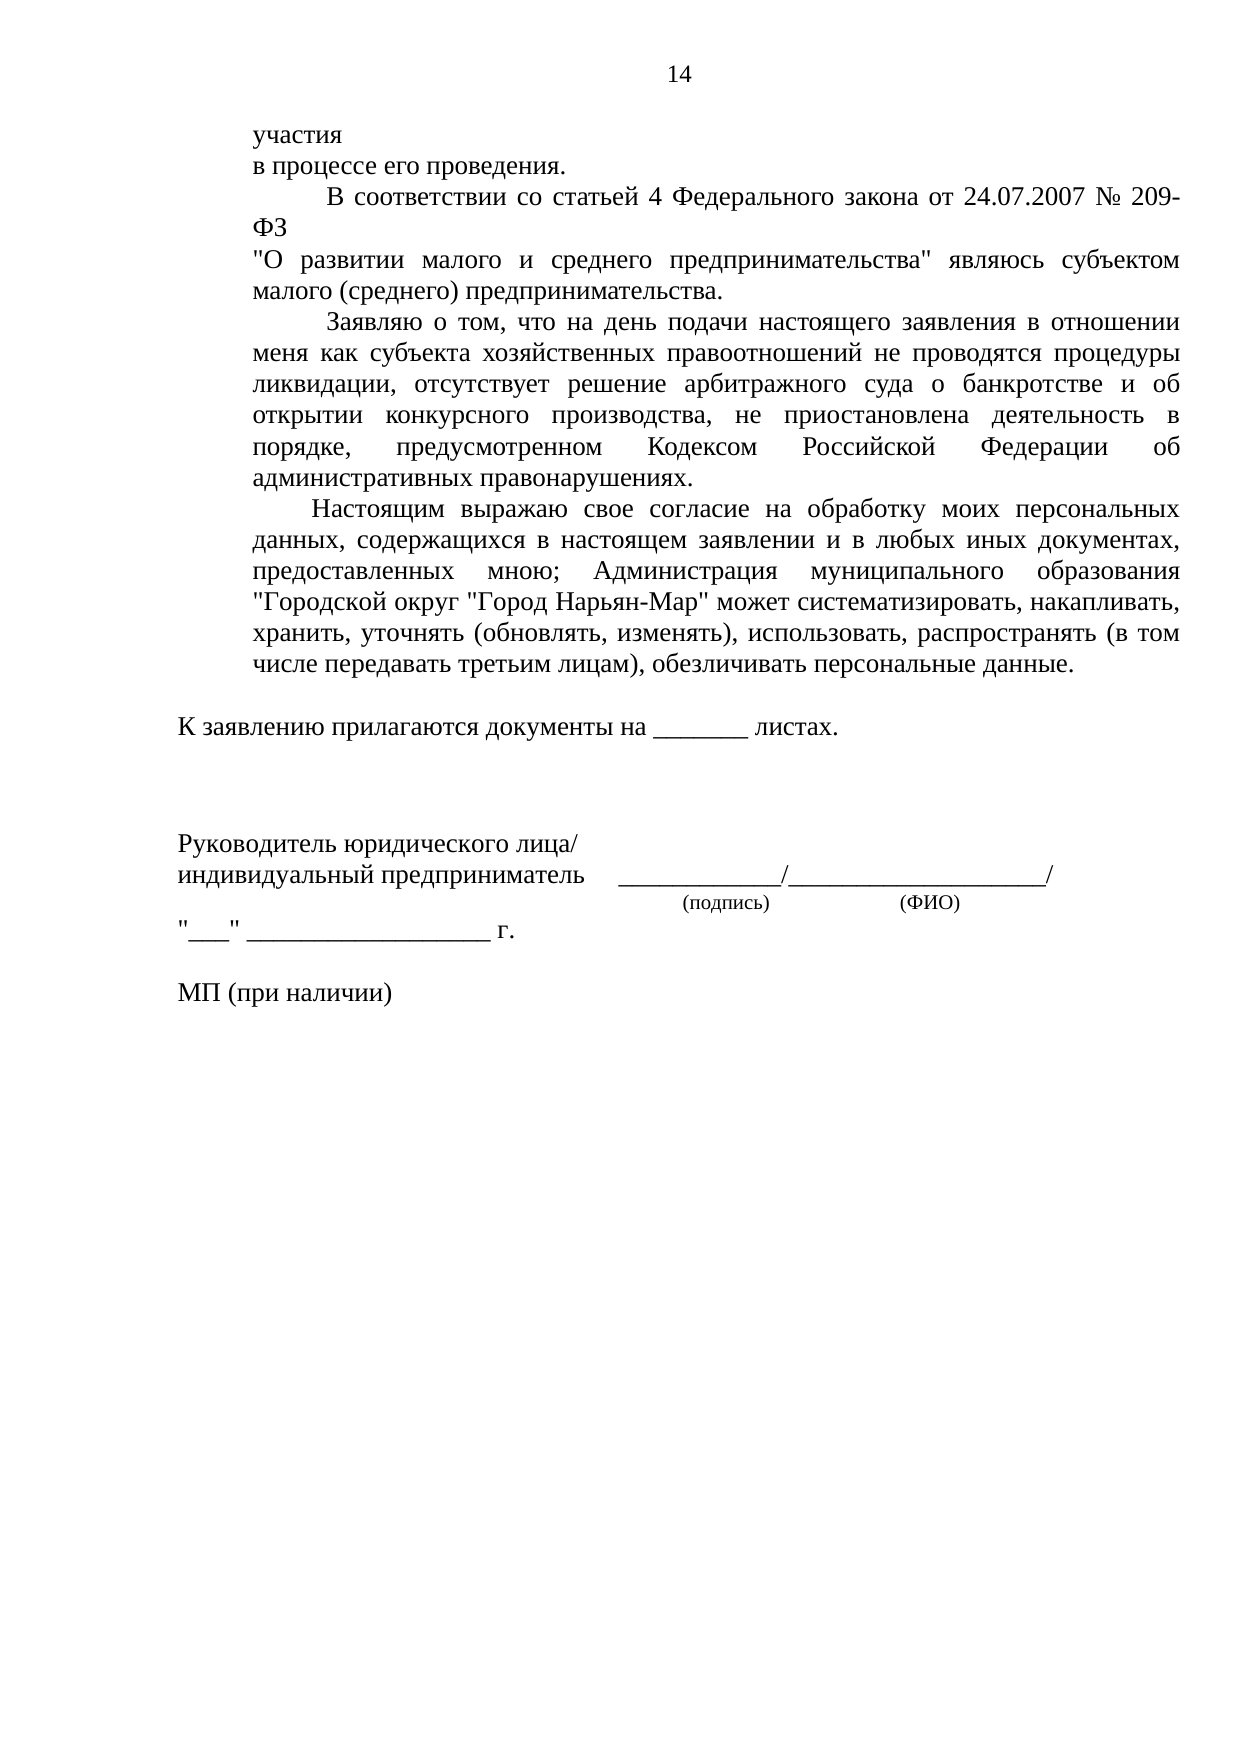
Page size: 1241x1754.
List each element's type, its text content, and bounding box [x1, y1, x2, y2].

subtitle В соответствии со статьей 4 Федерального закона от 24.07.2007 № 209-ФЗ "О развитии малого и среднего предпринимательства" являюсь субъектом малого (среднего) предпринимательства. [252, 180, 1181, 305]
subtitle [252, 118, 1181, 180]
text Настоящим выражаю свое согласие на обработку моих персональных данных, содержащихся в настоящем заявлении и в любых иных документах, предоставленных мною; Администрация муниципального образования "Городской округ "Город Нарьян-Мар" может систематизировать, накапливать, хранить, уточнять (обновлять, изменять), использовать, распространять (в том числе передавать третьим лицам), обезличивать персональные данные. [252, 492, 1181, 679]
text (подпись) (ФИО) [177, 889, 1181, 914]
subtitle МП (при наличии) [177, 976, 1181, 1007]
text "___" __________________ г. [177, 914, 1181, 945]
subtitle Заявляю о том, что на день подачи настоящего заявления в отношении меня как субъекта хозяйственных правоотношений не проводятся процедуры ликвидации, отсутствует решение арбитражного суда о банкротстве и об открытии конкурсного производства, не приостановлена деятельность в порядке, предусмотренном Кодексом Российской Федерации об административных правонарушениях. [252, 305, 1181, 492]
text К заявлению прилагаются документы на _______ листах. [177, 710, 1181, 741]
text Руководитель юридического лица/ [177, 827, 1181, 858]
text индивидуальный предприниматель ____________/___________________/ [177, 858, 1181, 889]
